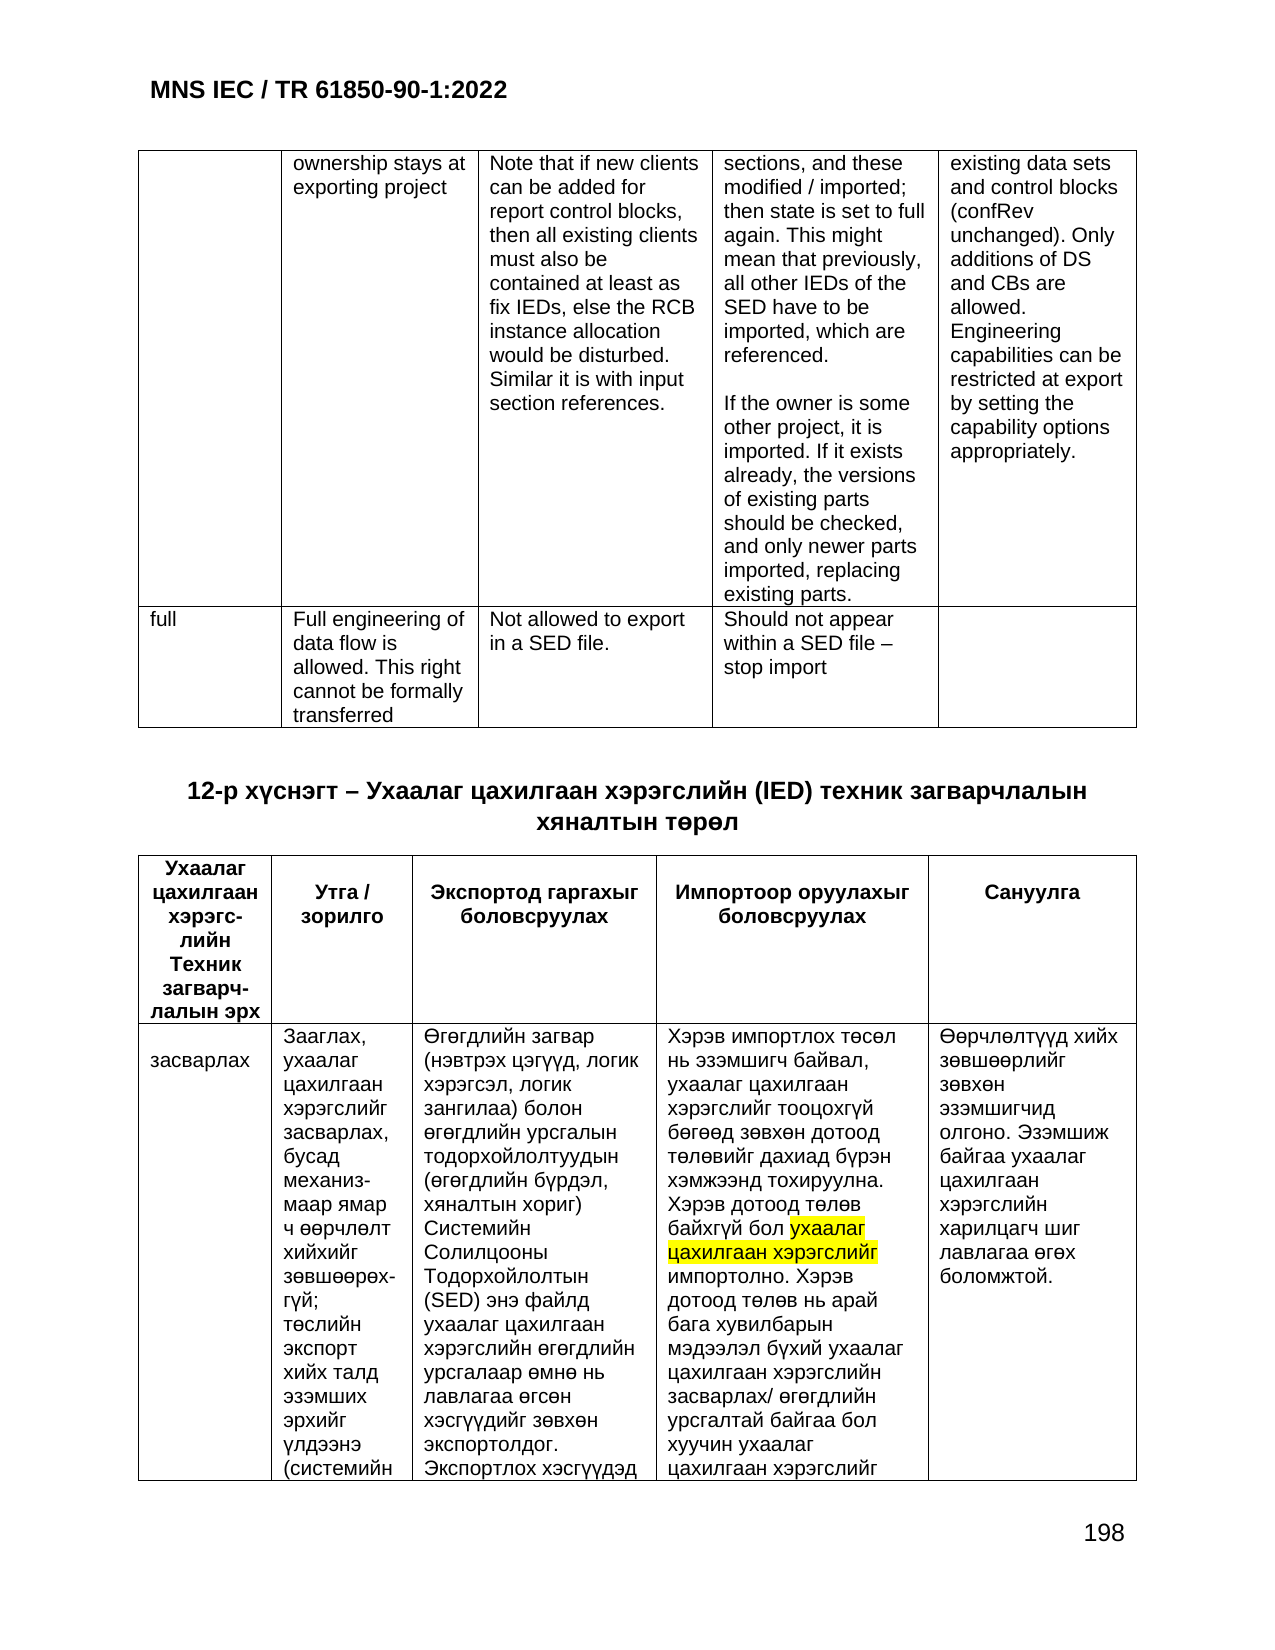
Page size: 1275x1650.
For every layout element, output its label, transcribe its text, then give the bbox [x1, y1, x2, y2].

text 12-р хүснэгт – Ухаалаг цахилгаан хэрэгслийн (IED) техник загварчлалын хяналтын төрөл [150, 776, 1125, 836]
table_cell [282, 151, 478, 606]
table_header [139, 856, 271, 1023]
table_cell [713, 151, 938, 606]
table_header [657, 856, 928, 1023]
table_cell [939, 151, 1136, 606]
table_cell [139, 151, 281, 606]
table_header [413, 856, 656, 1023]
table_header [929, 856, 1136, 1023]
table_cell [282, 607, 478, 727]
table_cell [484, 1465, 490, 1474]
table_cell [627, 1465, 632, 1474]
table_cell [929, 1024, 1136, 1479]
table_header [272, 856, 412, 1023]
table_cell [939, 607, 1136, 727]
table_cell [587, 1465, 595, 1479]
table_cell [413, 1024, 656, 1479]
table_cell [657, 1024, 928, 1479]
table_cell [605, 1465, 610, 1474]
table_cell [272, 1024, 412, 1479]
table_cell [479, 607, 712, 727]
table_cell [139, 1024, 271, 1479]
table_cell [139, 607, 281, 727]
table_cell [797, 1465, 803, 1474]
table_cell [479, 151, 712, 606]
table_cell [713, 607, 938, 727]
